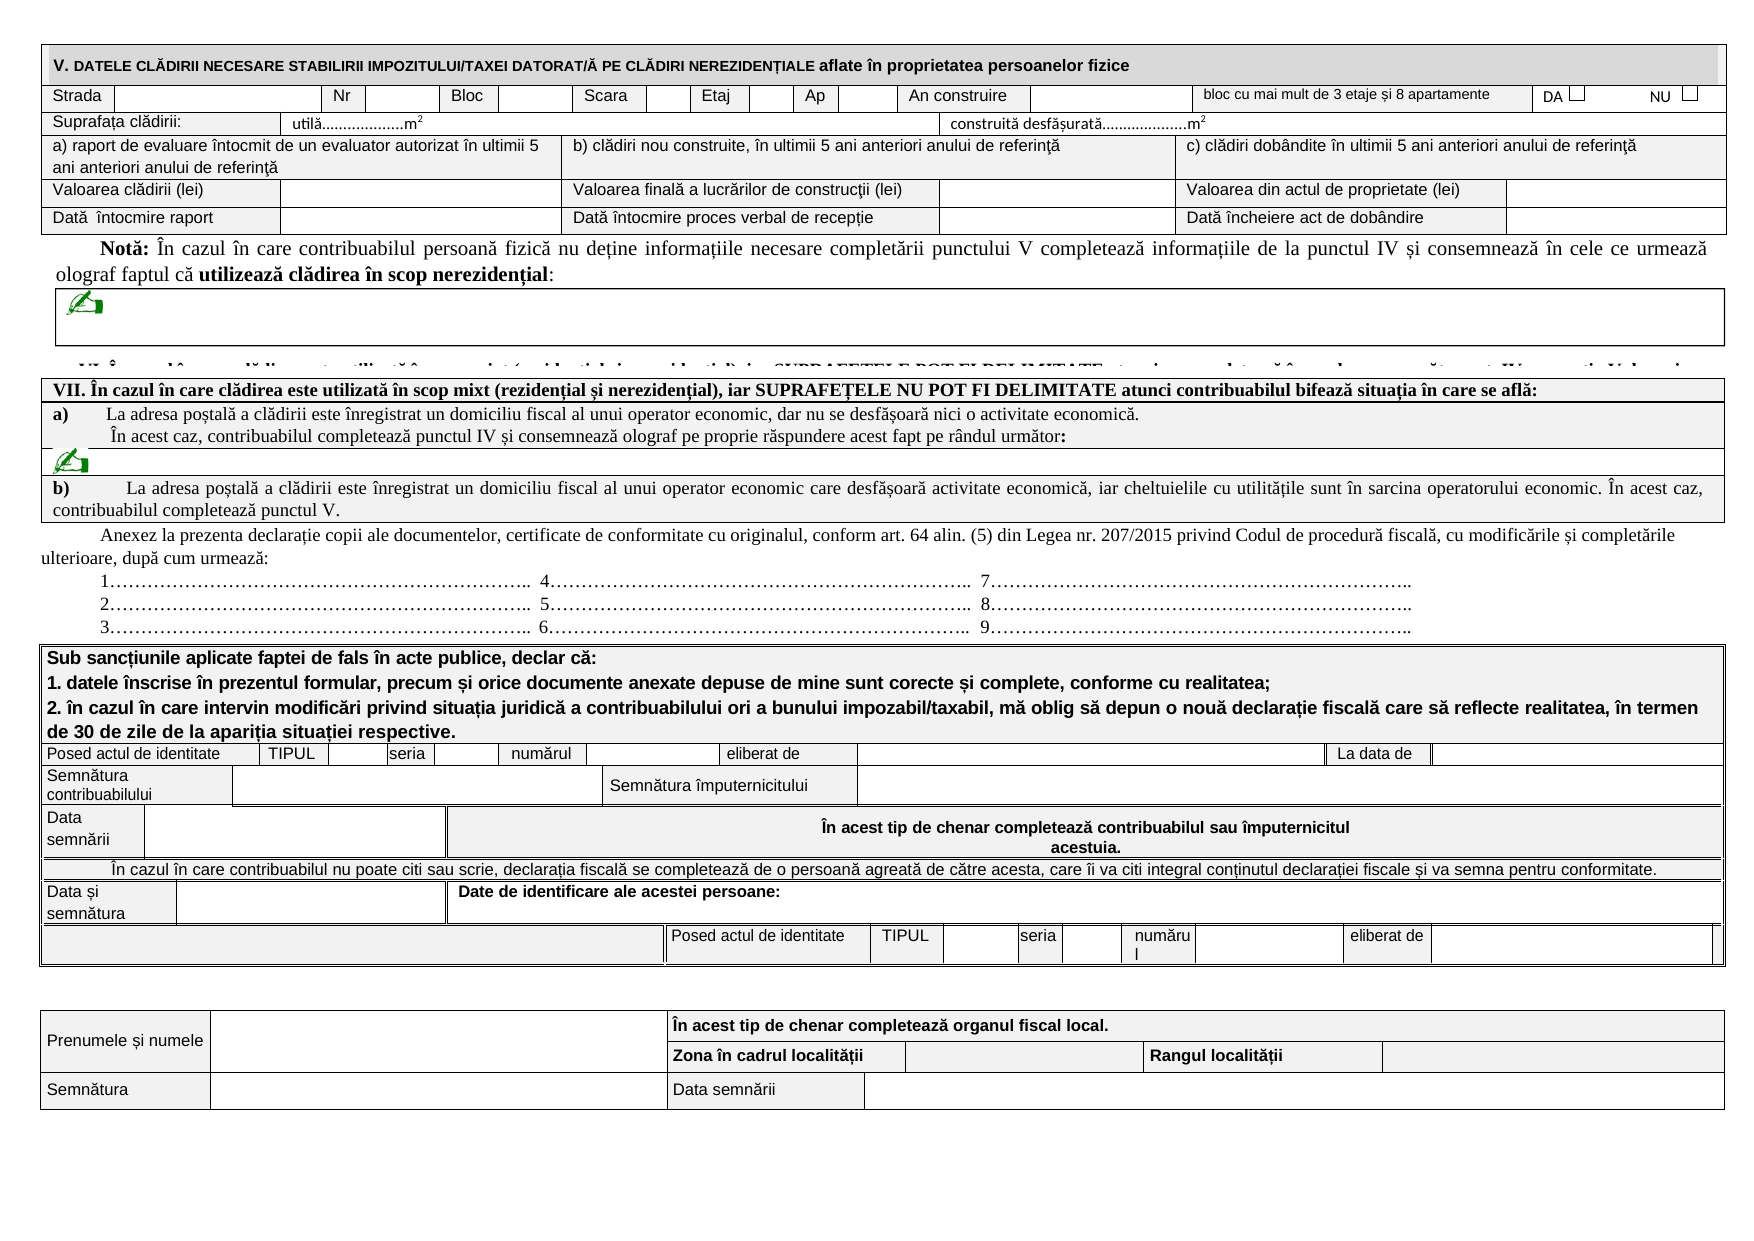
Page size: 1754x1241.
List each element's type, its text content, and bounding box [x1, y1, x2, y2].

table_cell [906, 1042, 1143, 1072]
table_cell Semnătura contribuabilului [42, 766, 232, 804]
table_cell Posed actul de identitate [665, 926, 870, 964]
table_cell [145, 805, 445, 857]
table_cell TIPUL [870, 926, 944, 964]
table_cell [1383, 1042, 1724, 1072]
picture [52, 448, 89, 474]
table_cell Ap [794, 86, 838, 112]
table_cell a) La adresa poștală a clădirii este înregistrat un domiciliu fiscal al unui operator economic, dar nu se desfășoară nici o activitate economică. În acest caz, contribuabilul completează punctul IV și consemnează olograf pe proprie răspundere acest fapt pe rândul următor: [42, 403, 1724, 448]
table_header În acest tip de chenar completează organul fiscal local. [668, 1011, 1724, 1041]
table_cell Valoarea clădirii (lei) [42, 180, 280, 207]
table_cell [1507, 208, 1726, 234]
table_header [42, 45, 49, 85]
table_cell Date de identificare ale acestei persoane: [448, 879, 1723, 923]
table_cell Semnătura împuternicitului [603, 766, 857, 804]
table_cell Nr [322, 86, 365, 112]
table_cell În cazul în care contribuabilul nu poate citi sau scrie, declarația fiscală se completează de o persoană agreată de către acesta, care îi va citi integral conținutul declarației fiscale și va semna pentru conformitate. [42, 857, 1723, 879]
table_cell Dată întocmire proces verbal de recepție [562, 208, 939, 234]
table_cell seria [1018, 926, 1062, 964]
table_cell eliberat de [1343, 926, 1431, 964]
table_cell În acest tip de chenar completează contribuabilul sau împuternicitul acestuia. [448, 804, 1725, 857]
table_cell Data semnării [668, 1073, 864, 1109]
table_cell [1713, 923, 1723, 964]
text Notă: În cazul în care contribuabilul persoană fizică nu deține informațiile necesare completării punctului V completează informațiile de la punctul IV și consemnează în cele ce urmează olograf faptul că utilizează clădirea în scop nerezidențial: [56, 236, 1752, 286]
table_cell Semnătura [41, 1073, 210, 1109]
table_cell [587, 744, 719, 765]
table_cell [42, 449, 1724, 475]
table_cell Scara [573, 86, 646, 112]
table_cell construită desfășurată m2 [940, 113, 1726, 135]
table_cell bloc cu mai mult de 3 etaje și 8 apartamente [1193, 86, 1532, 112]
table_cell numărul [1122, 926, 1196, 964]
table_cell [1507, 180, 1726, 207]
table_cell [211, 1073, 667, 1109]
table_header [1718, 45, 1726, 85]
table_cell Zona în cadrul localității [668, 1042, 905, 1072]
table_cell [499, 86, 572, 112]
table_cell Posed actul de identitate [42, 744, 259, 765]
table_cell c) clădiri dobândite în ultimii 5 ani anteriori anului de referinţă [1176, 136, 1726, 179]
table_cell Valoarea finală a lucrărilor de construcţii (lei) [562, 180, 939, 207]
table_cell [1063, 926, 1122, 964]
table_header Prenumele și numele [41, 1011, 210, 1072]
table_cell [940, 180, 1175, 207]
text 3………………………………………………………….. 6………………………………………………………….. 9………………………………………………………….. [100, 616, 1752, 638]
table_header [211, 1011, 667, 1072]
table_cell [366, 86, 439, 112]
table_cell [1031, 86, 1192, 112]
table_cell Data semnării [42, 805, 144, 857]
table_cell Suprafața clădirii: [42, 113, 280, 135]
table_cell [281, 180, 561, 207]
table_cell [750, 86, 793, 112]
table_cell [1431, 926, 1712, 964]
table_cell La data de [1327, 744, 1430, 765]
table_cell b) clădiri nou construite, în ultimii 5 ani anteriori anului de referinţă [562, 136, 1175, 179]
table_cell TIPUL [260, 744, 328, 765]
table_cell utilă m2 [281, 113, 939, 135]
table_cell Rangul localității [1144, 1042, 1382, 1072]
table_cell [233, 766, 602, 804]
picture [66, 290, 103, 315]
table_cell numărul [499, 744, 586, 765]
table_cell [115, 86, 321, 112]
table_header VII. În cazul în care clădirea este utilizată în scop mixt (rezidențial și nerezidențial), iar SUPRAFEȚELE NU POT FI DELIMITATE atunci contribuabilul bifează situația în care se află: [42, 379, 1724, 401]
table_cell Bloc [440, 86, 498, 112]
table_cell eliberat de [720, 744, 857, 765]
table_cell [940, 208, 1175, 234]
table_cell a) raport de evaluare întocmit de un evaluator autorizat în ultimii 5 ani anteriori anului de referinţă [42, 136, 561, 179]
table_cell seria [388, 744, 434, 765]
table_cell An construire [898, 86, 1030, 112]
table_cell [647, 86, 690, 112]
table_header V. DATELE CLĂDIRII NECESARE STABILIRII IMPOZITULUI/TAXEI DATORAT/Ă PE CLĂDIRI NEREZIDENȚIALE aflate în proprietatea persoanelor fizice [49, 45, 1718, 85]
text 2………………………………………………………….. 5………………………………………………………….. 8………………………………………………………….. [100, 593, 1752, 614]
table_cell Data și semnătura [42, 879, 176, 923]
table_cell Dată încheiere act de dobândire [1176, 208, 1506, 234]
table_cell [858, 744, 1324, 765]
table_cell [41, 923, 665, 964]
table_cell DA NU [1533, 86, 1726, 112]
table_cell [839, 86, 897, 112]
table_cell Dată întocmire raport [42, 208, 280, 234]
table_cell Etaj [691, 86, 749, 112]
table_cell [865, 1073, 1724, 1109]
table_cell [1433, 744, 1723, 765]
table_cell [858, 766, 1723, 804]
text 1………………………………………………………….. 4………………………………………………………….. 7………………………………………………………….. [100, 570, 1752, 591]
table_cell Valoarea din actul de proprietate (lei) [1176, 180, 1506, 207]
table_cell Strada [42, 86, 114, 112]
table_cell [281, 208, 561, 234]
table_cell [435, 744, 498, 765]
table_header Sub sancțiunile aplicate faptei de fals în acte publice, declar că: datele înscrise în prezentul formular, precum și orice documente anexate depuse de mine sunt corecte și complete, conforme cu realitatea; în cazul în care intervin modificări privind situația juridică a contribuabilului ori a bunului impozabil/taxabil, mă oblig să depun o nouă declarație fiscală care să reflecte realitatea, în termen de 30 de zile de la apariția situației respective. [42, 647, 1723, 743]
table_cell [329, 744, 387, 765]
text Anexez la prezenta declarație copii ale documentelor, certificate de conformitate cu originalul, conform art. 64 alin. (5) din Legea nr. 207/2015 privind Codul de procedură fiscală, cu modificările și completările ulterioare, după cum urmează: [41, 524, 1680, 568]
table_cell b) La adresa poștală a clădirii este înregistrat un domiciliu fiscal al unui operator economic care desfășoară activitate economică, iar cheltuielile cu utilitățile sunt în sarcina operatorului economic. În acest caz, contribuabilul completează punctul V. [42, 476, 1724, 522]
table_cell [177, 882, 445, 923]
table_cell [944, 926, 1018, 964]
table_cell [1196, 926, 1343, 964]
